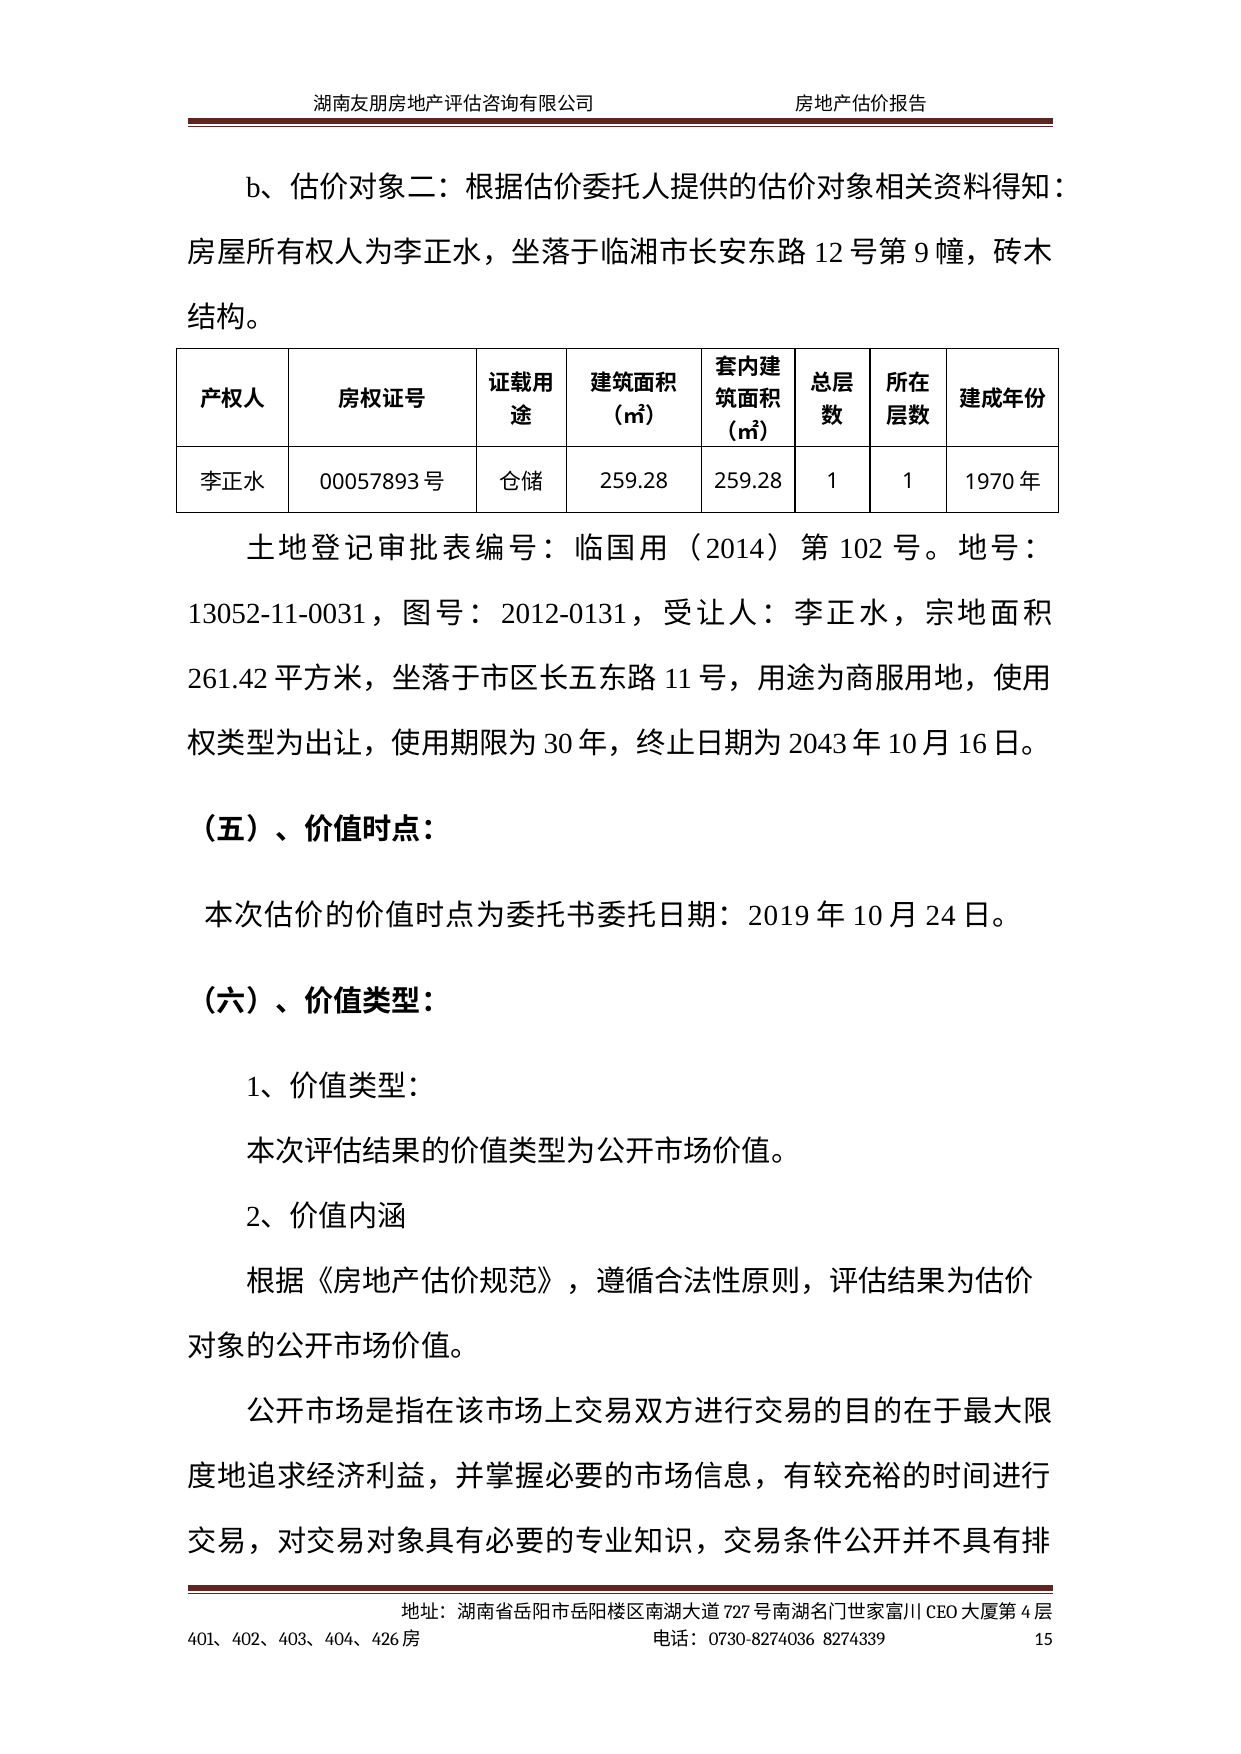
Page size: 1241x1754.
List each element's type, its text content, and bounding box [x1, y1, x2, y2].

subtitle （五）、价值时点： [187, 794, 1053, 859]
table_header 建成年份 [947, 349, 1058, 446]
table_header 套内建筑面积（㎡） [702, 349, 794, 446]
text 土地登记审批表编号：临国用（2014）第102号。地号：13052-11-0031，图号：2012-0131，受让人：李正水，宗地面积261.42平方米，坐落于市区长五东路11号，用途为商服用地，使用权类型为出让，使用期限为30年，终止日期为2043年10月16日。 [187, 513, 1053, 773]
text 本次估价的价值时点为委托书委托日期：2019年10月24日。 [187, 880, 1053, 945]
table_header 证载用途 [477, 349, 566, 446]
table_cell 259.28 [567, 447, 701, 512]
table_cell 1 [871, 447, 946, 512]
text 2、价值内涵 [187, 1182, 1053, 1247]
text 本次评估结果的价值类型为公开市场价值。 [187, 1117, 1053, 1182]
table_header 产权人 [177, 349, 288, 446]
table_header 所在层数 [871, 349, 946, 446]
text 根据《房地产估价规范》，遵循合法性原则，评估结果为估价对象的公开市场价值。 [187, 1247, 1053, 1377]
table_cell 李正水 [177, 447, 288, 512]
table_cell 259.28 [702, 447, 794, 512]
table_cell 1 [796, 447, 869, 512]
table_cell 仓储 [477, 447, 566, 512]
table_header 房权证号 [289, 349, 476, 446]
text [187, 1377, 1053, 1572]
table_header 建筑面积（㎡） [567, 349, 701, 446]
subtitle （六）、价值类型： [187, 966, 1053, 1031]
text b、估价对象二：根据估价委托人提供的估价对象相关资料得知：房屋所有权人为李正水，坐落于临湘市长安东路12号第9幢，砖木结构。 [187, 152, 1053, 347]
table_cell 1970年 [947, 447, 1058, 512]
text 1、价值类型： [187, 1052, 1053, 1117]
table_cell 00057893号 [289, 447, 476, 512]
table_header 总层数 [796, 349, 869, 446]
